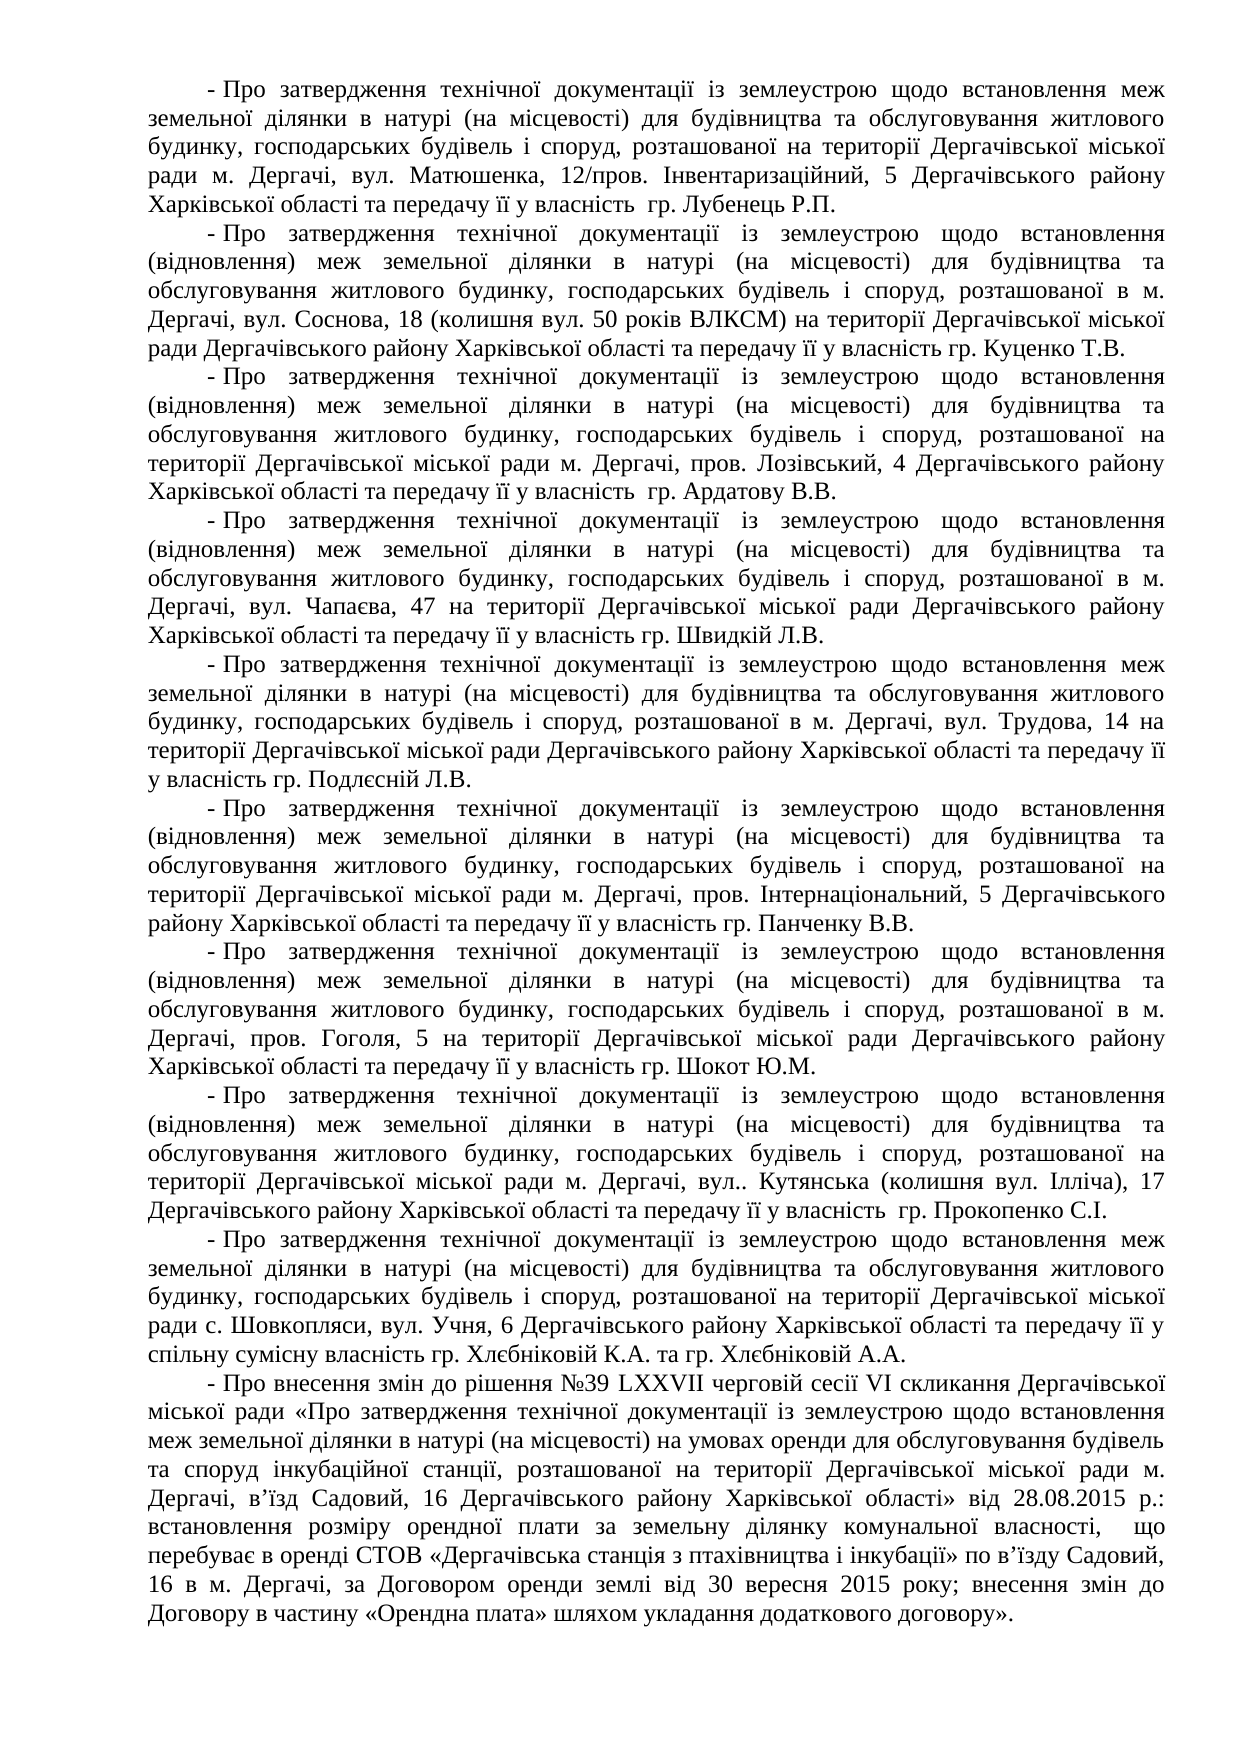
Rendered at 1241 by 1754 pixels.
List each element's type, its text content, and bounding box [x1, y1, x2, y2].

list Про затвердження технічної документації із землеустрою щодо встановлення меж земельної ділянки в натурі (на місцевості) для будівництва та обслуговування житлового будинку, господарських будівель і споруд, розташованої на території Дергачівської міської ради с. Шовкопляси, вул. Учня, 6 Дергачівського району Харківської області та передачу її у спільну сумісну власність гр. Хлєбніковій К.А. та гр. Хлєбніковій А.А. [148, 1224, 1166, 1368]
list Про затвердження технічної документації із землеустрою щодо встановлення (відновлення) меж земельної ділянки в натурі (на місцевості) для будівництва та обслуговування житлового будинку, господарських будівель і споруд, розташованої на території Дергачівської міської ради м. Дергачі, пров. Лозівський, 4 Дергачівського району Харківської області та передачу її у власність гр. Ардатову В.В. [148, 361, 1166, 505]
list Про затвердження технічної документації із землеустрою щодо встановлення меж земельної ділянки в натурі (на місцевості) для будівництва та обслуговування житлового будинку, господарських будівель і споруд, розташованої на території Дергачівської міської ради м. Дергачі, вул. Матюшенка, 12/пров. Інвентаризаційний, 5 Дергачівського району Харківської області та передачу її у власність гр. Лубенець Р.П. [148, 74, 1166, 218]
list Про затвердження технічної документації із землеустрою щодо встановлення (відновлення) меж земельної ділянки в натурі (на місцевості) для будівництва та обслуговування житлового будинку, господарських будівель і споруд, розташованої на території Дергачівської міської ради м. Дергачі, пров. Інтернаціональний, 5 Дергачівського району Харківської області та передачу її у власність гр. Панченку В.В. [148, 793, 1166, 936]
list Про затвердження технічної документації із землеустрою щодо встановлення (відновлення) меж земельної ділянки в натурі (на місцевості) для будівництва та обслуговування житлового будинку, господарських будівель і споруд, розташованої в м. Дергачі, вул. Соснова, 18 (колишня вул. 50 років ВЛКСМ) на території Дергачівської міської ради Дергачівського району Харківської області та передачу її у власність гр. Куценко Т.В. [148, 218, 1166, 361]
list Про затвердження технічної документації із землеустрою щодо встановлення (відновлення) меж земельної ділянки в натурі (на місцевості) для будівництва та обслуговування житлового будинку, господарських будівель і споруд, розташованої в м. Дергачі, вул. Чапаєва, 47 на території Дергачівської міської ради Дергачівського району Харківської області та передачу її у власність гр. Швидкій Л.В. [148, 505, 1166, 649]
list Про затвердження технічної документації із землеустрою щодо встановлення (відновлення) меж земельної ділянки в натурі (на місцевості) для будівництва та обслуговування житлового будинку, господарських будівель і споруд, розташованої на території Дергачівської міської ради м. Дергачі, вул.. Кутянська (колишня вул. Ілліча), 17 Дергачівського району Харківської області та передачу її у власність гр. Прокопенко С.І. [148, 1080, 1166, 1224]
list Про внесення змін до рішення №39 LХХVІІ черговій сесії VІ скликання Дергачівської міської ради «Про затвердження технічної документації із землеустрою щодо встановлення меж земельної ділянки в натурі (на місцевості) на умовах оренди для обслуговування будівель та споруд інкубаційної станції, розташованої на території Дергачівської міської ради м. Дергачі, в’їзд Садовий, 16 Дергачівського району Харківської області» від 28.08.2015 р.: встановлення розміру орендної плати за земельну ділянку комунальної власності, що перебуває в оренді СТОВ «Дергачівська станція з птахівництва і інкубації» по в’їзду Садовий, 16 в м. Дергачі, за Договором оренди землі від 30 вересня 2015 року; внесення змін до Договору в частину «Орендна плата» шляхом укладання додаткового договору». [148, 1368, 1166, 1626]
list Про затвердження технічної документації із землеустрою щодо встановлення меж земельної ділянки в натурі (на місцевості) для будівництва та обслуговування житлового будинку, господарських будівель і споруд, розташованої в м. Дергачі, вул. Трудова, 14 на території Дергачівської міської ради Дергачівського району Харківської області та передачу її у власність гр. Подлєсній Л.В. [148, 649, 1166, 793]
list Про затвердження технічної документації із землеустрою щодо встановлення (відновлення) меж земельної ділянки в натурі (на місцевості) для будівництва та обслуговування житлового будинку, господарських будівель і споруд, розташованої в м. Дергачі, пров. Гоголя, 5 на території Дергачівської міської ради Дергачівського району Харківської області та передачу її у власність гр. Шокот Ю.М. [148, 936, 1166, 1080]
